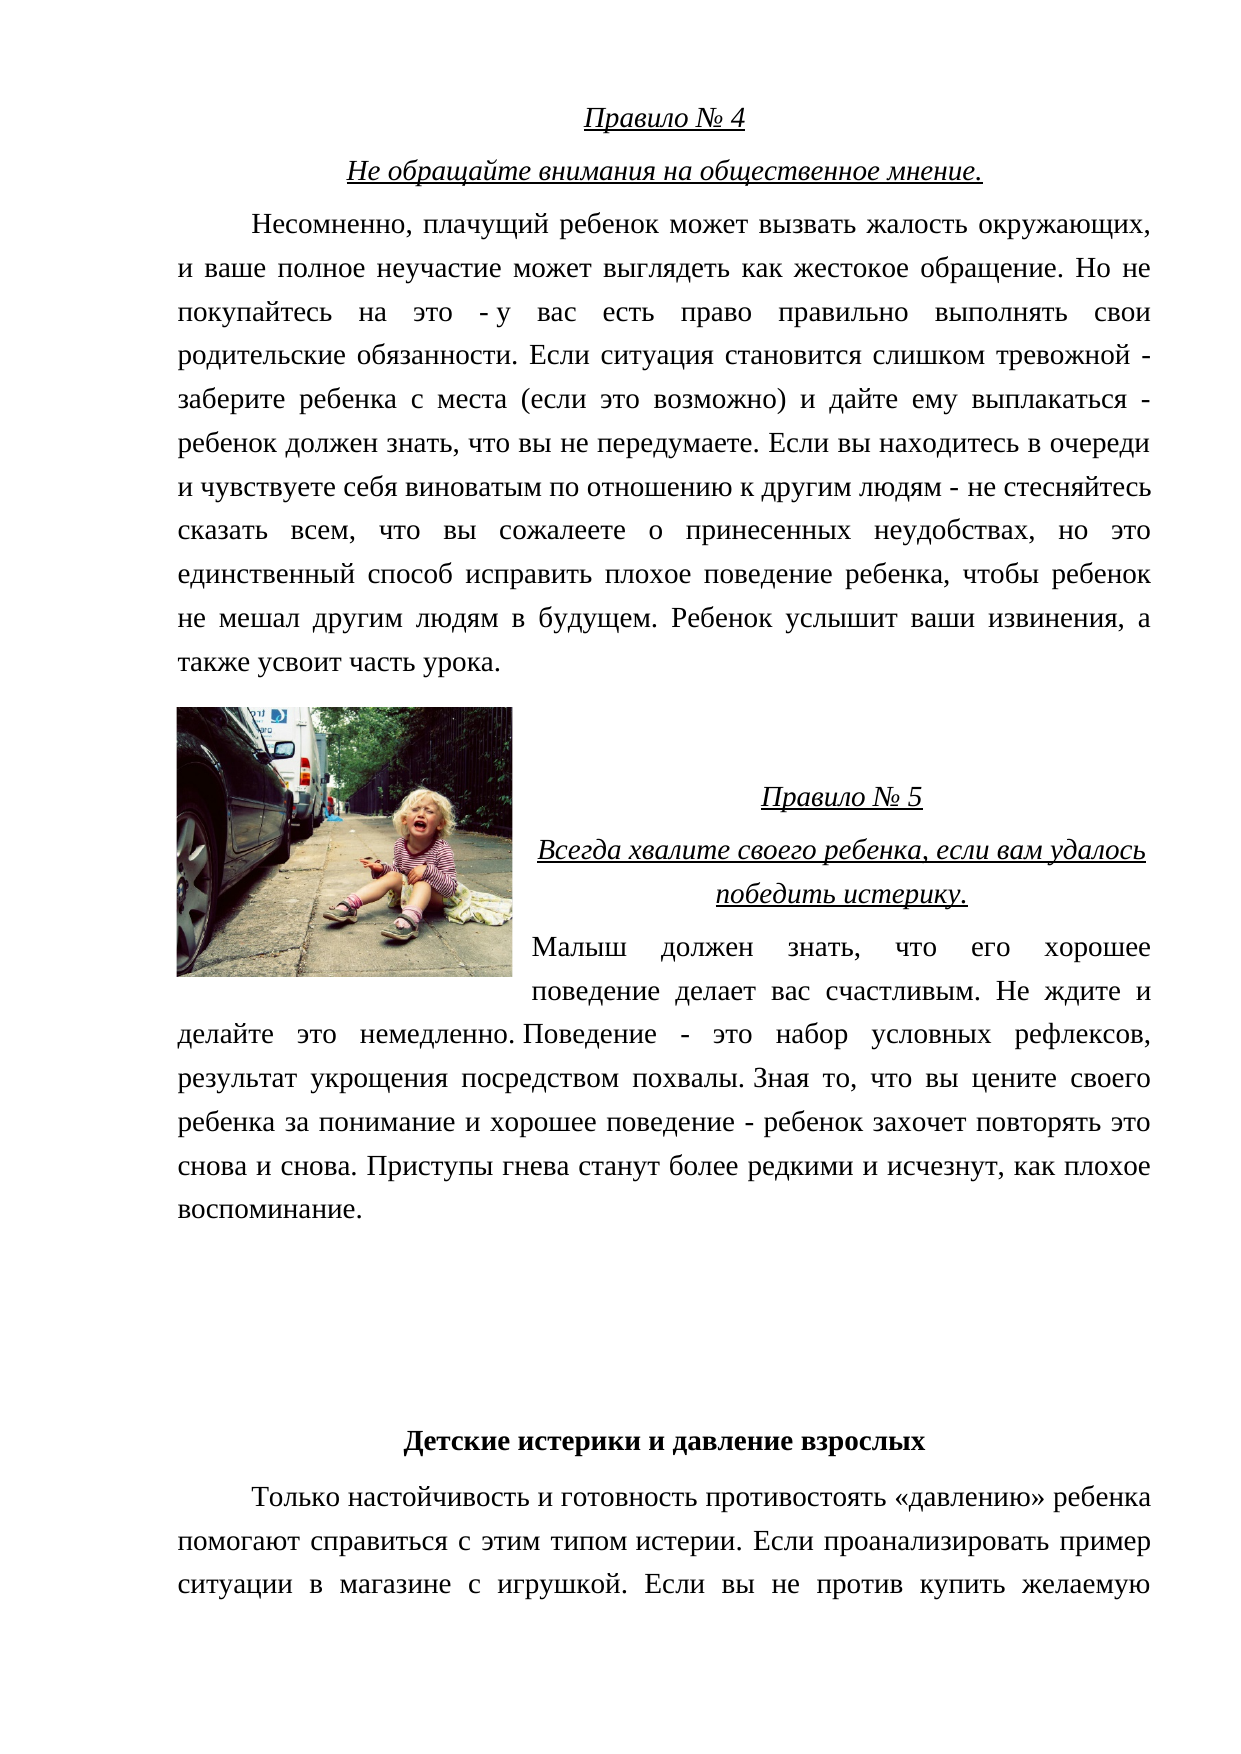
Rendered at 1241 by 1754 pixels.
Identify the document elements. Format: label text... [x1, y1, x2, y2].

picture [176, 707, 513, 977]
text Правило № 4 [177, 90, 1152, 133]
text Не обращайте внимания на общественное мнение. [177, 143, 1152, 187]
text Детские истерики и давление взрослых [177, 1406, 1152, 1456]
text Правило № 5 [513, 769, 1152, 813]
text Малыш должен знать, что его хорошее поведение делает вас счастливым. Не ждите и делайте это немедленно. Поведение - это набор условных рефлексов, результат укрощения посредством похвалы. Зная то, что вы цените своего ребенка за понимание и хорошее поведение - ребенок захочет повторять это снова и снова. Приступы гнева станут более редкими и исчезнут, как плохое воспоминание. [177, 919, 1152, 1225]
text Несомненно, плачущий ребенок может вызвать жалость окружающих, и ваше полное неучастие может выглядеть как жестокое обращение. Но не покупайтесь на это - у вас есть право правильно выполнять свои родительские обязанности. Если ситуация становится слишком тревожной - заберите ребенка с места (если это возможно) и дайте ему выплакаться - ребенок должен знать, что вы не передумаете. Если вы находитесь в очереди и чувствуете себя виноватым по отношению к другим людям - не стесняйтесь сказать всем, что вы сожалеете о принесенных неудобствах, но это единственный способ исправить плохое поведение ребенка, чтобы ребенок не мешал другим людям в будущем. Ребенок услышит ваши извинения, а также усвоит часть урока. [177, 196, 1152, 677]
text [177, 1469, 1152, 1600]
text Всегда хвалите своего ребенка, если вам удалось победить истерику. [513, 822, 1152, 909]
